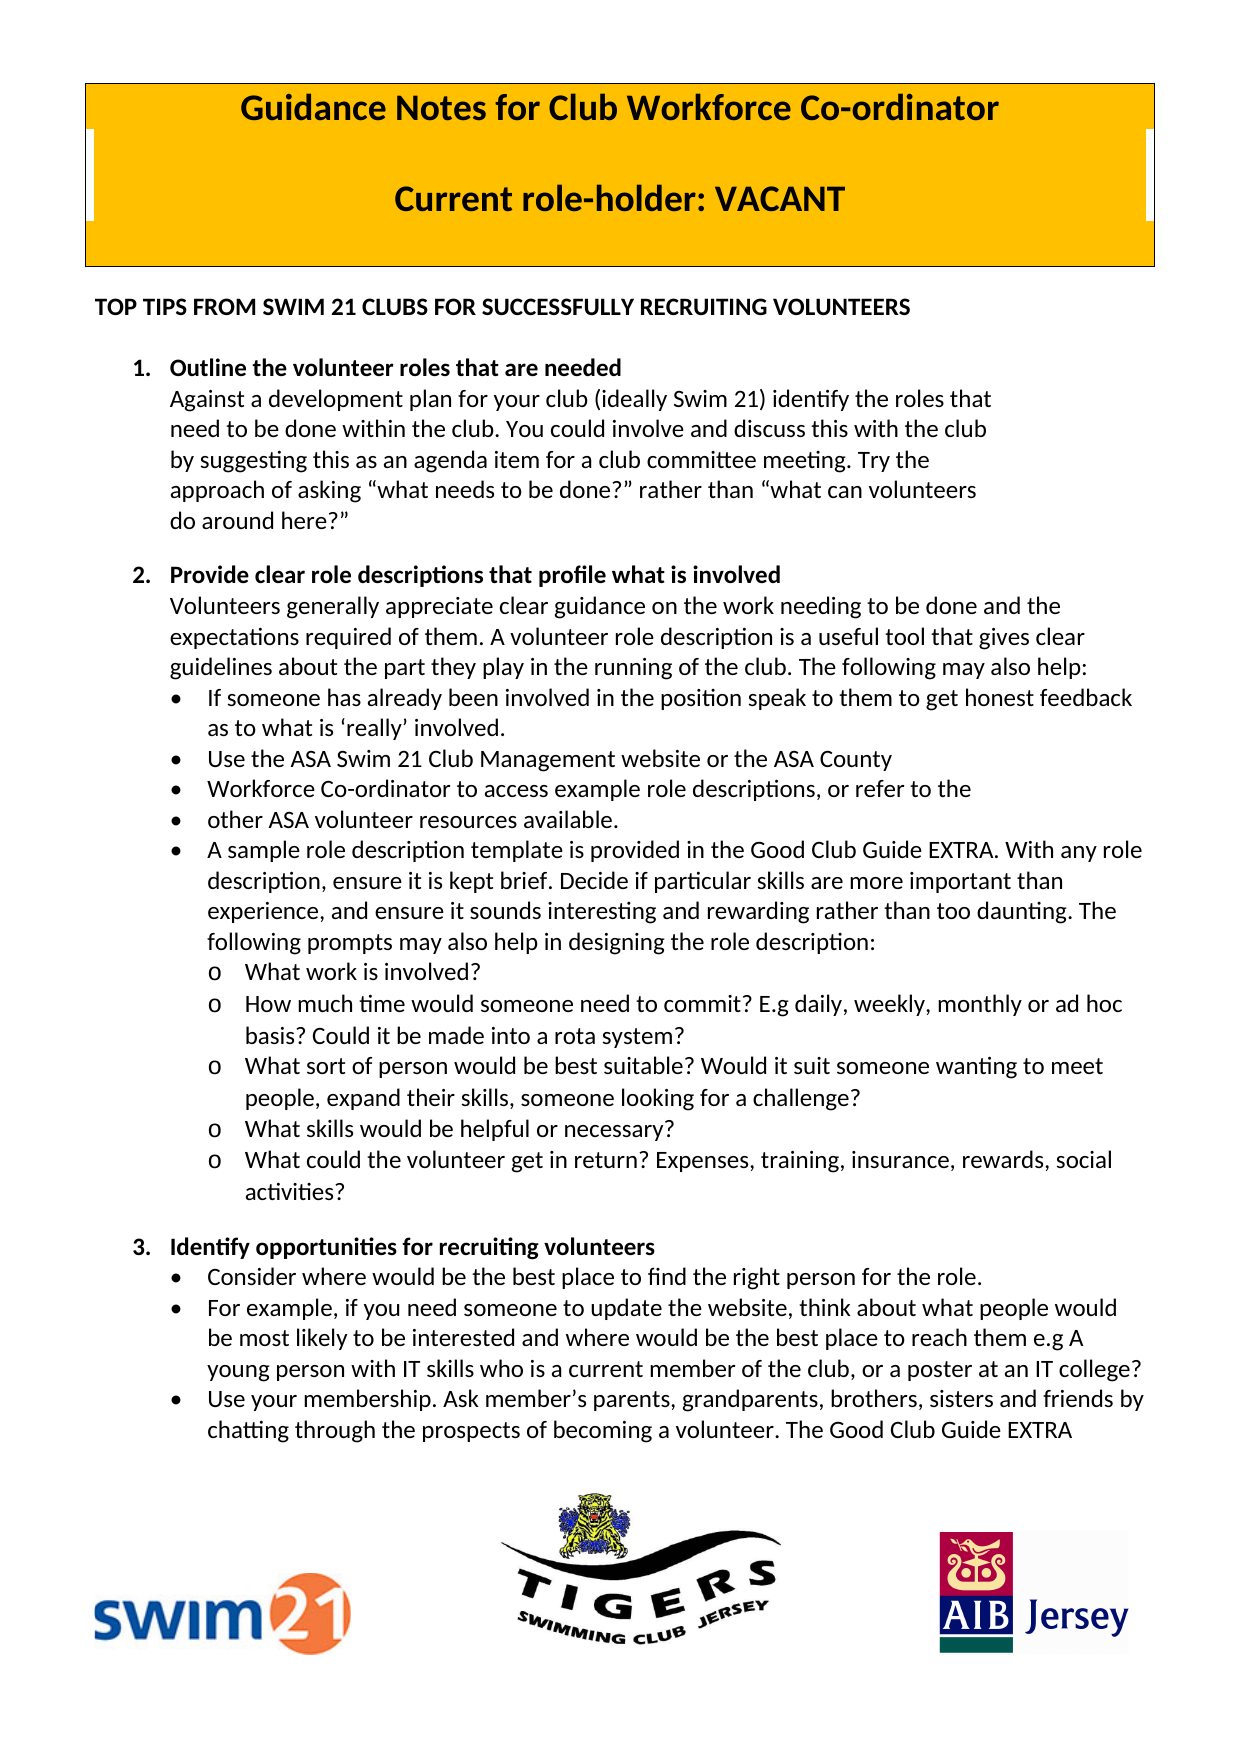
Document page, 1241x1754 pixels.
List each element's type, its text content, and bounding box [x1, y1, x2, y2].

picture [937, 1530, 1129, 1655]
text Against a development plan for your club (ideally Swim 21) identify the roles that [169, 383, 1146, 413]
text Volunteers generally appreciate clear guidance on the work needing to be done and the expectations required of them. A volunteer role description is a useful tool that gives clear guidelines about the part they play in the running of the club. The following may also help: [169, 590, 1146, 682]
list Workforce Co-ordinator to access example role descriptions, or refer to the [169, 773, 1146, 804]
list What skills would be helpful or necessary? [207, 1113, 1146, 1144]
list For example, if you need someone to update the website, think about what people would be most likely to be interested and where would be the best place to reach them e.g A young person with IT skills who is a current member of the club, or a poster at an IT college? [169, 1292, 1146, 1383]
list What sort of person would be best suitable? Would it suit someone wanting to meet people, expand their skills, someone looking for a challenge? [207, 1051, 1146, 1113]
list If someone has already been involved in the position speak to them to get honest feedback as to what is ‘really’ involved. [169, 682, 1146, 743]
list Consider where would be the best place to find the right person for the role. [169, 1261, 1146, 1292]
list Provide clear role descriptions that profile what is involved [132, 560, 1146, 590]
text by suggesting this as an agenda item for a club committee meeting. Try the [169, 444, 1146, 474]
list A sample role description template is provided in the Good Club Guide EXTRA. With any role description, ensure it is kept brief. Decide if particular skills are more important than experience, and ensure it sounds interesting and rewarding rather than too daunting. The following prompts may also help in designing the role description: [169, 834, 1146, 956]
list Use the ASA Swim 21 Club Management website or the ASA County [169, 743, 1146, 773]
list Identify opportunities for recruiting volunteers [132, 1231, 1146, 1261]
text TOP TIPS FROM SWIM 21 CLUBS FOR SUCCESSFULLY RECRUITING VOLUNTEERS [94, 291, 1146, 322]
list other ASA volunteer resources available. [169, 804, 1146, 834]
text approach of asking “what needs to be done?” rather than “what can volunteers [169, 474, 1146, 505]
list How much time would someone need to commit? E.g daily, weekly, monthly or ad hoc basis? Could it be made into a rota system? [207, 988, 1146, 1051]
picture [94, 1573, 351, 1655]
list What work is involved? [207, 956, 1146, 988]
list What could the volunteer get in return? Expenses, training, insurance, rewards, social activities? [207, 1144, 1146, 1231]
text need to be done within the club. You could involve and discuss this with the club [169, 413, 1146, 444]
list Outline the volunteer roles that are needed [132, 352, 1146, 383]
text do around here?” [169, 505, 1146, 560]
picture [491, 1480, 792, 1655]
